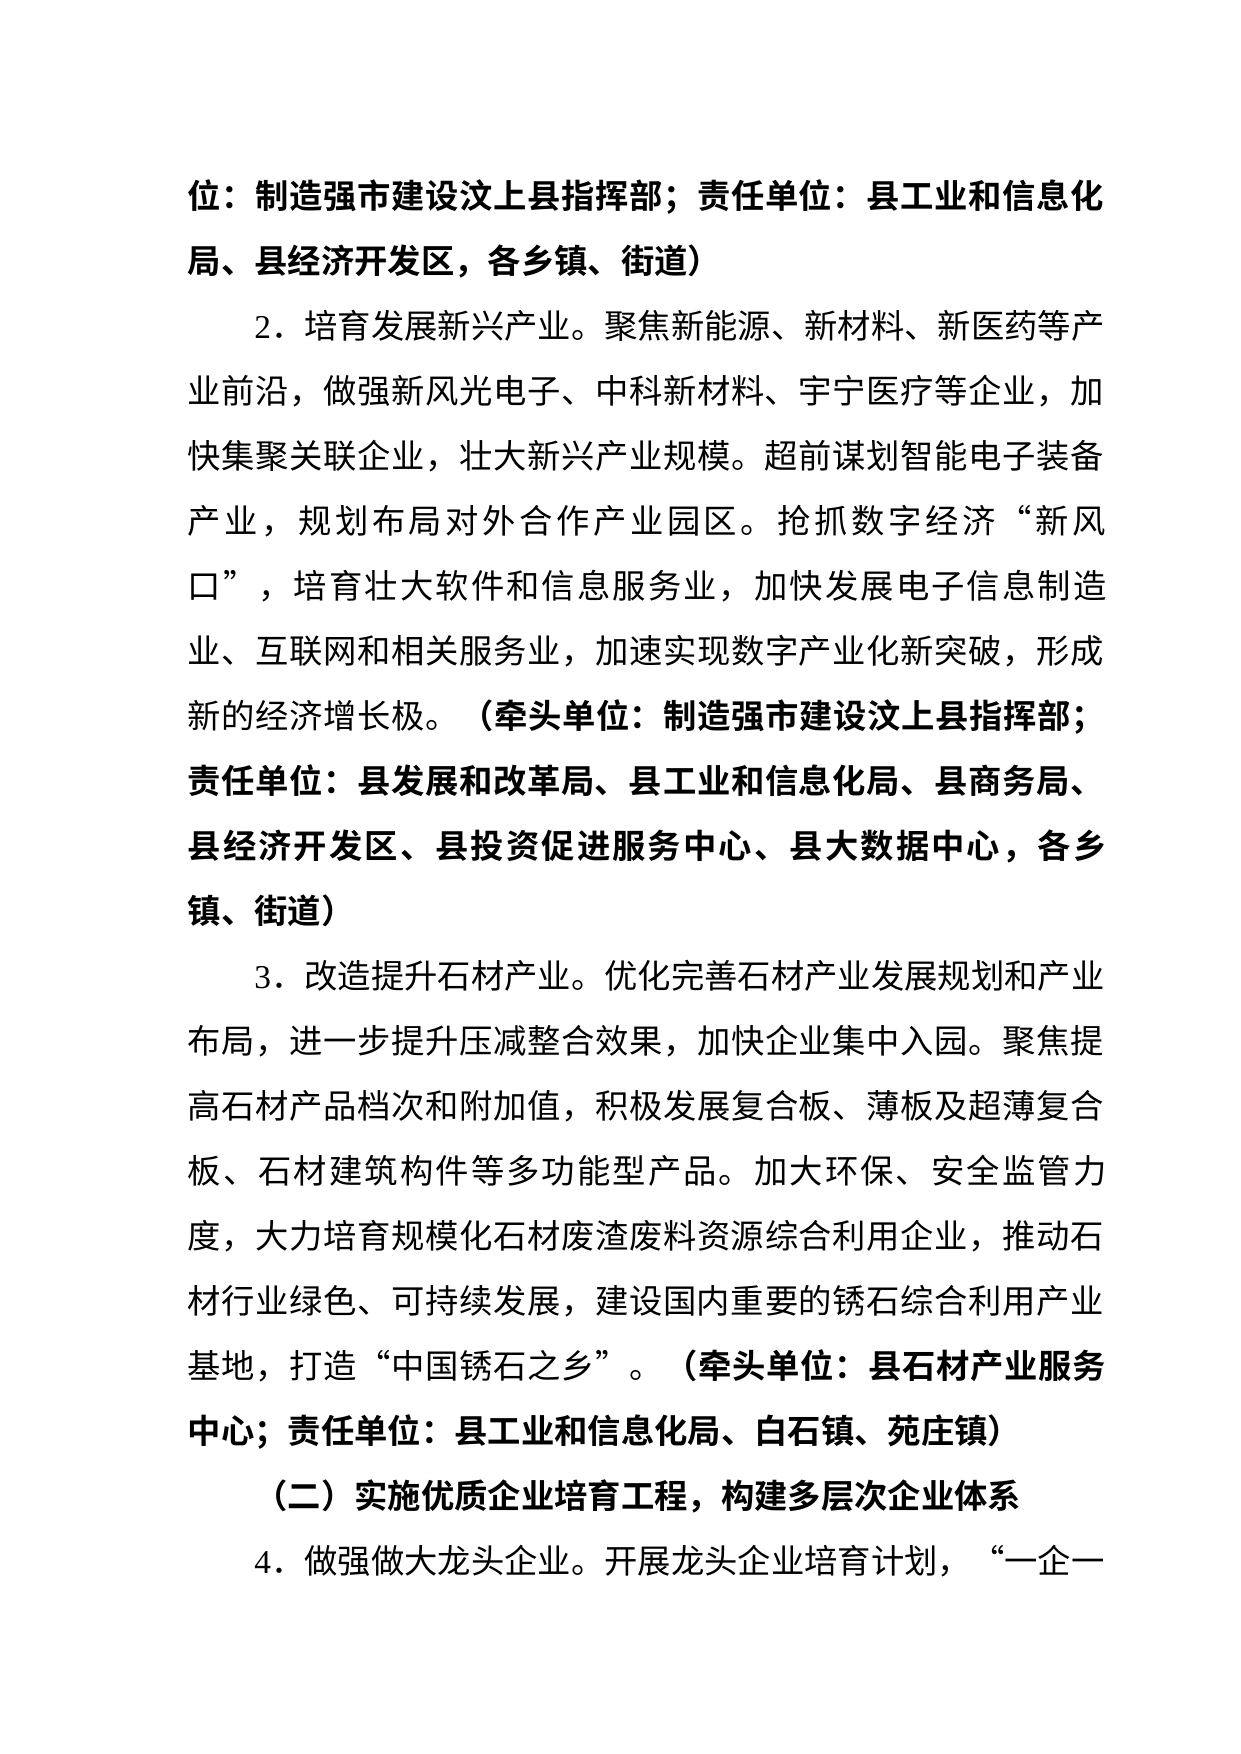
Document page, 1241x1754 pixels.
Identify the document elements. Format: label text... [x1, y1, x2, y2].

text 3．改造提升石材产业。优化完善石材产业发展规划和产业布局，进一步提升压减整合效果，加快企业集中入园。聚焦提高石材产品档次和附加值，积极发展复合板、薄板及超薄复合板、石材建筑构件等多功能型产品。加大环保、安全监管力度，大力培育规模化石材废渣废料资源综合利用企业，推动石材行业绿色、可持续发展，建设国内重要的锈石综合利用产业基地，打造“中国锈石之乡”。（牵头单位：县石材产业服务中心；责任单位：县工业和信息化局、白石镇、苑庄镇） [187, 942, 1106, 1462]
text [187, 162, 1106, 292]
text （二）实施优质企业培育工程，构建多层次企业体系 [187, 1462, 1106, 1527]
text 2．培育发展新兴产业。聚焦新能源、新材料、新医药等产业前沿，做强新风光电子、中科新材料、宇宁医疗等企业，加快集聚关联企业，壮大新兴产业规模。超前谋划智能电子装备产业，规划布局对外合作产业园区。抢抓数字经济“新风口”，培育壮大软件和信息服务业，加快发展电子信息制造业、互联网和相关服务业，加速实现数字产业化新突破，形成新的经济增长极。（牵头单位：制造强市建设汶上县指挥部；责任单位：县发展和改革局、县工业和信息化局、县商务局、县经济开发区、县投资促进服务中心、县大数据中心，各乡镇、街道） [187, 292, 1106, 942]
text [187, 1527, 1106, 1592]
